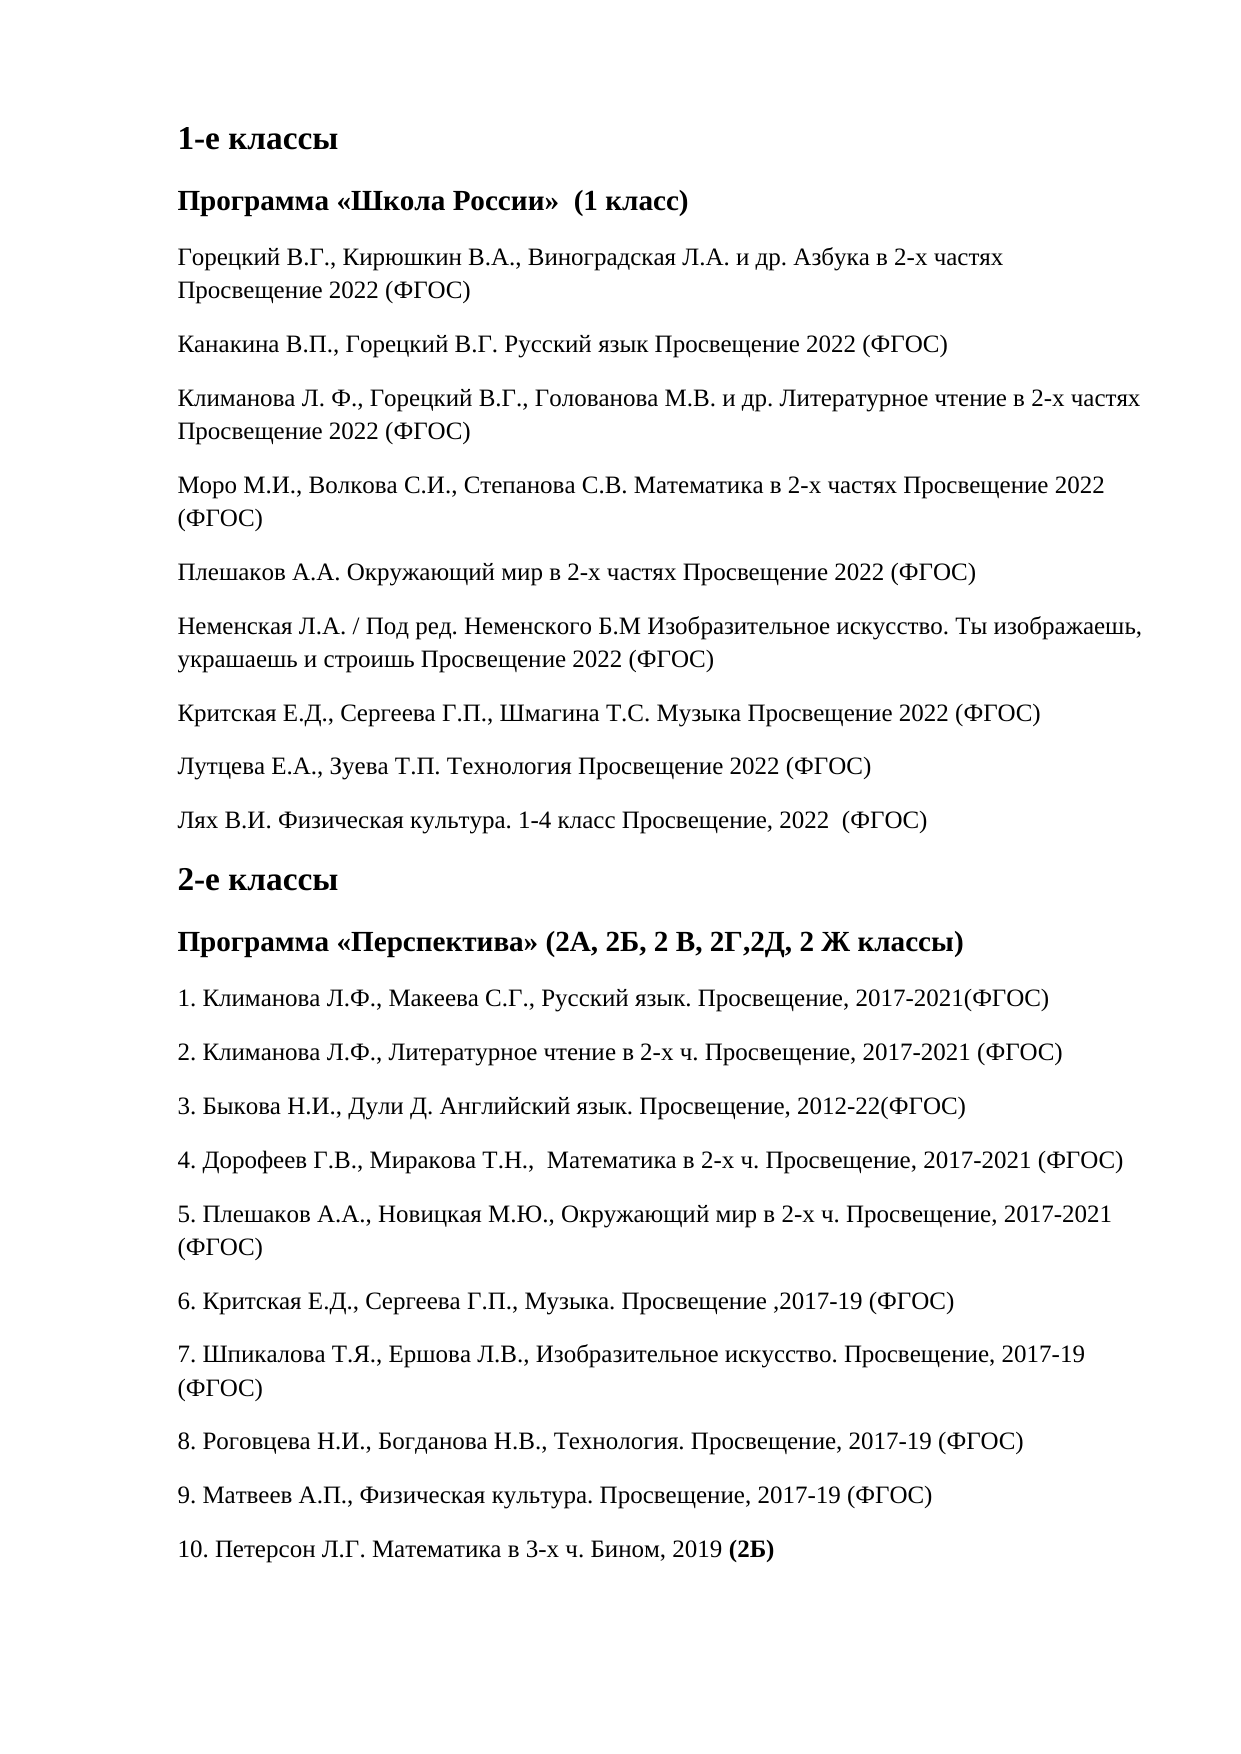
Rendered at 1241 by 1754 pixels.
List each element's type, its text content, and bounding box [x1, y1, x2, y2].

text 1. Климанова Л.Ф., Макеева С.Г., Русский язык. Просвещение, 2017-2021(ФГОС) [177, 983, 1152, 1012]
text 8. Роговцева Н.И., Богданова Н.В., Технология. Просвещение, 2017-19 (ФГОС) [177, 1426, 1152, 1455]
text 1-е классы [177, 118, 1152, 156]
text Канакина В.П., Горецкий В.Г. Русский язык Просвещение 2022 (ФГОС) [177, 329, 1152, 358]
text 2. Климанова Л.Ф., Литературное чтение в 2-х ч. Просвещение, 2017-2021 (ФГОС) [177, 1037, 1152, 1066]
text 5. Плешаков А.А., Новицкая М.Ю., Окружающий мир в 2-х ч. Просвещение, 2017-2021 (ФГОС) [177, 1199, 1152, 1261]
text Критская Е.Д., Сергеева Г.П., Шмагина Т.С. Музыка Просвещение 2022 (ФГОС) [177, 698, 1152, 726]
text Плешаков А.А. Окружающий мир в 2-х частях Просвещение 2022 (ФГОС) [177, 557, 1152, 586]
text 2-е классы [177, 859, 1152, 897]
text Климанова Л. Ф., Горецкий В.Г., Голованова М.В. и др. Литературное чтение в 2-х частях Просвещение 2022 (ФГОС) [177, 383, 1152, 445]
text Лях В.И. Физическая культура. 1-4 класс Просвещение, 2022 (ФГОС) [177, 805, 1152, 834]
text 3. Быкова Н.И., Дули Д. Английский язык. Просвещение, 2012-22(ФГОС) [177, 1091, 1152, 1120]
text 4. Дорофеев Г.В., Миракова Т.Н., Математика в 2-х ч. Просвещение, 2017-2021 (ФГОС) [177, 1145, 1152, 1174]
text Моро М.И., Волкова С.И., Степанова С.В. Математика в 2-х частях Просвещение 2022 (ФГОС) [177, 470, 1152, 532]
text Программа «Школа России» (1 класс) [177, 183, 1152, 217]
text 6. Критская Е.Д., Сергеева Г.П., Музыка. Просвещение ,2017-19 (ФГОС) [177, 1286, 1152, 1314]
text Программа «Перспектива» (2А, 2Б, 2 В, 2Г,2Д, 2 Ж классы) [177, 924, 1152, 958]
text Лутцева Е.А., Зуева Т.П. Технология Просвещение 2022 (ФГОС) [177, 751, 1152, 780]
text 10. Петерсон Л.Г. Математика в 3-х ч. Бином, 2019 (2Б) [177, 1534, 1152, 1563]
text 7. Шпикалова Т.Я., Ершова Л.В., Изобразительное искусство. Просвещение, 2017-19 (ФГОС) [177, 1339, 1152, 1401]
text Горецкий В.Г., Кирюшкин В.А., Виноградская Л.А. и др. Азбука в 2-х частях Просвещение 2022 (ФГОС) [177, 242, 1152, 304]
text Неменская Л.А. / Под ред. Неменского Б.М Изобразительное искусство. Ты изображаешь, украшаешь и строишь Просвещение 2022 (ФГОС) [177, 611, 1152, 672]
text 9. Матвеев А.П., Физическая культура. Просвещение, 2017-19 (ФГОС) [177, 1480, 1152, 1509]
